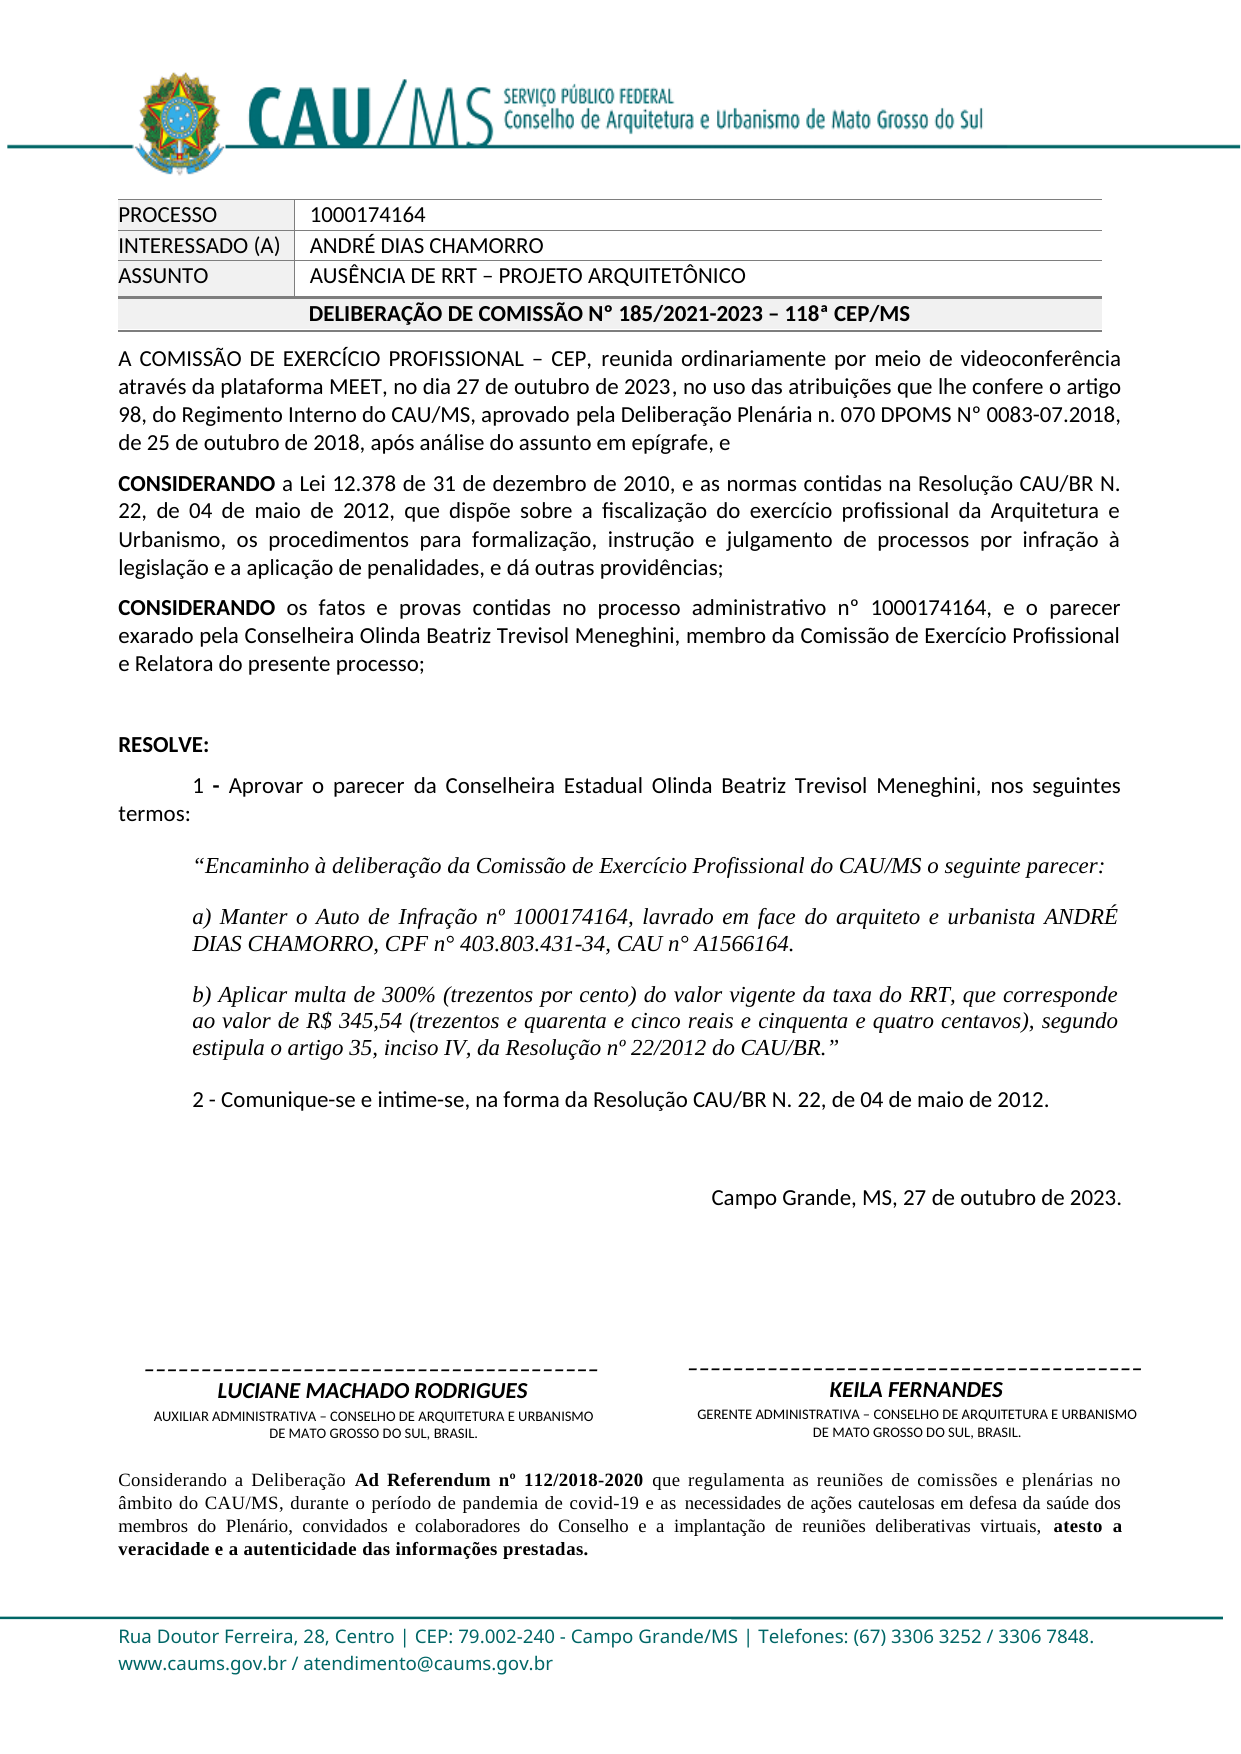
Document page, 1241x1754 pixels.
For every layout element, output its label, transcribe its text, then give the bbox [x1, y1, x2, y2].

text 1 - Aprovar o parecer da Conselheira Estadual Olinda Beatriz Trevisol Meneghini, nos seguintes termos: [118, 771, 1122, 827]
table_header 1000174164 [295, 200, 1102, 230]
text A COMISSÃO DE EXERCÍCIO PROFISSIONAL – CEP, reunida ordinariamente por meio de videoconferência através da plataforma MEET, no dia 27 de outubro de 2023, no uso das atribuições que lhe confere o artigo 98, do Regimento Interno do CAU/MS, aprovado pela Deliberação Plenária n. 070 DPOMS Nº 0083-07.2018, de 25 de outubro de 2018, após análise do assunto em epígrafe, e [118, 344, 1122, 456]
table_header PROCESSO [118, 200, 294, 230]
table_cell ANDRÉ DIAS CHAMORRO [295, 231, 1102, 260]
text Campo Grande, MS, 27 de outubro de 2023. [118, 1183, 1122, 1211]
text 2 - Comunique-se e intime-se, na forma da Resolução CAU/BR N. 22, de 04 de maio de 2012. [192, 1085, 1122, 1113]
text CONSIDERANDO os fatos e provas contidas no processo administrativo nº 1000174164, e o parecer exarado pela Conselheira Olinda Beatriz Trevisol Meneghini, membro da Comissão de Exercício Profissional e Relatora do presente processo; [118, 593, 1122, 677]
table_cell AUSÊNCIA DE RRT – PROJETO ARQUITETÔNICO [295, 261, 1102, 296]
table_cell DELIBERAÇÃO DE COMISSÃO Nº 185/2021-2023 – 118ª CEP/MS [118, 299, 1102, 329]
table_cell ASSUNTO [118, 261, 294, 296]
picture [7, 54, 1241, 179]
text CONSIDERANDO a Lei 12.378 de 31 de dezembro de 2010, e as normas contidas na Resolução CAU/BR N. 22, de 04 de maio de 2012, que dispõe sobre a fiscalização do exercício profissional da Arquitetura e Urbanismo, os procedimentos para formalização, instrução e julgamento de processos por infração à legislação e a aplicação de penalidades, e dá outras providências; [118, 469, 1122, 581]
text RESOLVE: [118, 730, 1122, 758]
text a) Manter o Auto de Infração nº 1000174164, lavrado em face do arquiteto e urbanista ANDRÉ DIAS CHAMORRO, CPF n° 403.803.431-34, CAU n° A1566164. [192, 903, 1122, 956]
text Considerando a Deliberação Ad Referendum nº 112/2018-2020 que regulamenta as reuniões de comissões e plenárias no âmbito do CAU/MS, durante o período de pandemia de covid-19 e as necessidades de ações cautelosas em defesa da saúde dos membros do Plenário, convidados e colaboradores do Conselho e a implantação de reuniões deliberativas virtuais, atesto a veracidade e a autenticidade das informações prestadas. [118, 1322, 1122, 1560]
text “Encaminho à deliberação da Comissão de Exercício Profissional do CAU/MS o seguinte parecer: [192, 852, 1122, 878]
table_cell INTERESSADO (A) [118, 231, 294, 260]
text b) Aplicar multa de 300% (trezentos por cento) do valor vigente da taxa do RRT, que corresponde ao valor de R$ 345,54 (trezentos e quarenta e cinco reais e cinquenta e quatro centavos), segundo estipula o artigo 35, inciso IV, da Resolução nº 22/2012 do CAU/BR.” [192, 981, 1122, 1060]
